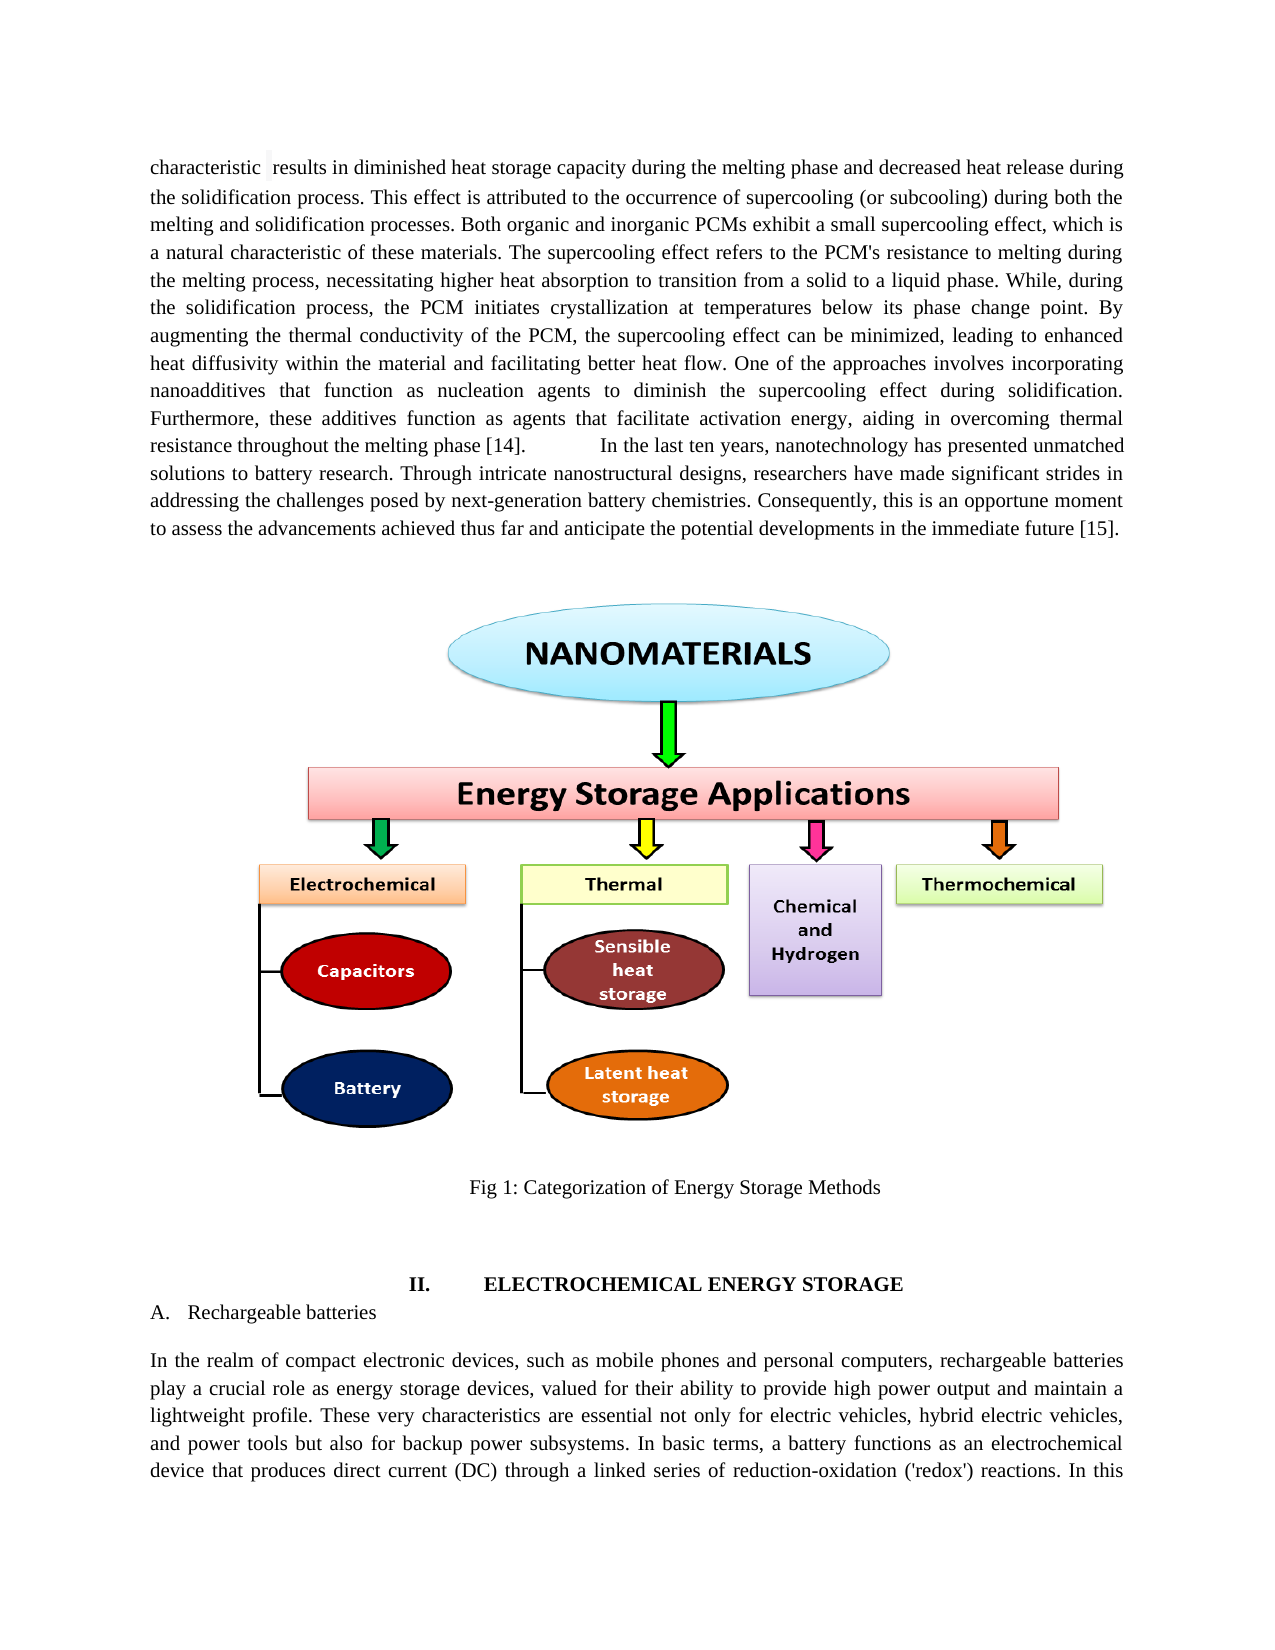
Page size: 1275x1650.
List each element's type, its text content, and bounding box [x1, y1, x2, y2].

list ELECTROCHEMICAL ENERGY STORAGE [187, 1272, 1125, 1296]
list Rechargeable batteries [150, 1299, 1125, 1324]
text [150, 150, 1125, 540]
picture [234, 564, 1116, 1151]
text Fig 1: Categorization of Energy Storage Methods [150, 1175, 1125, 1199]
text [150, 1348, 1125, 1482]
